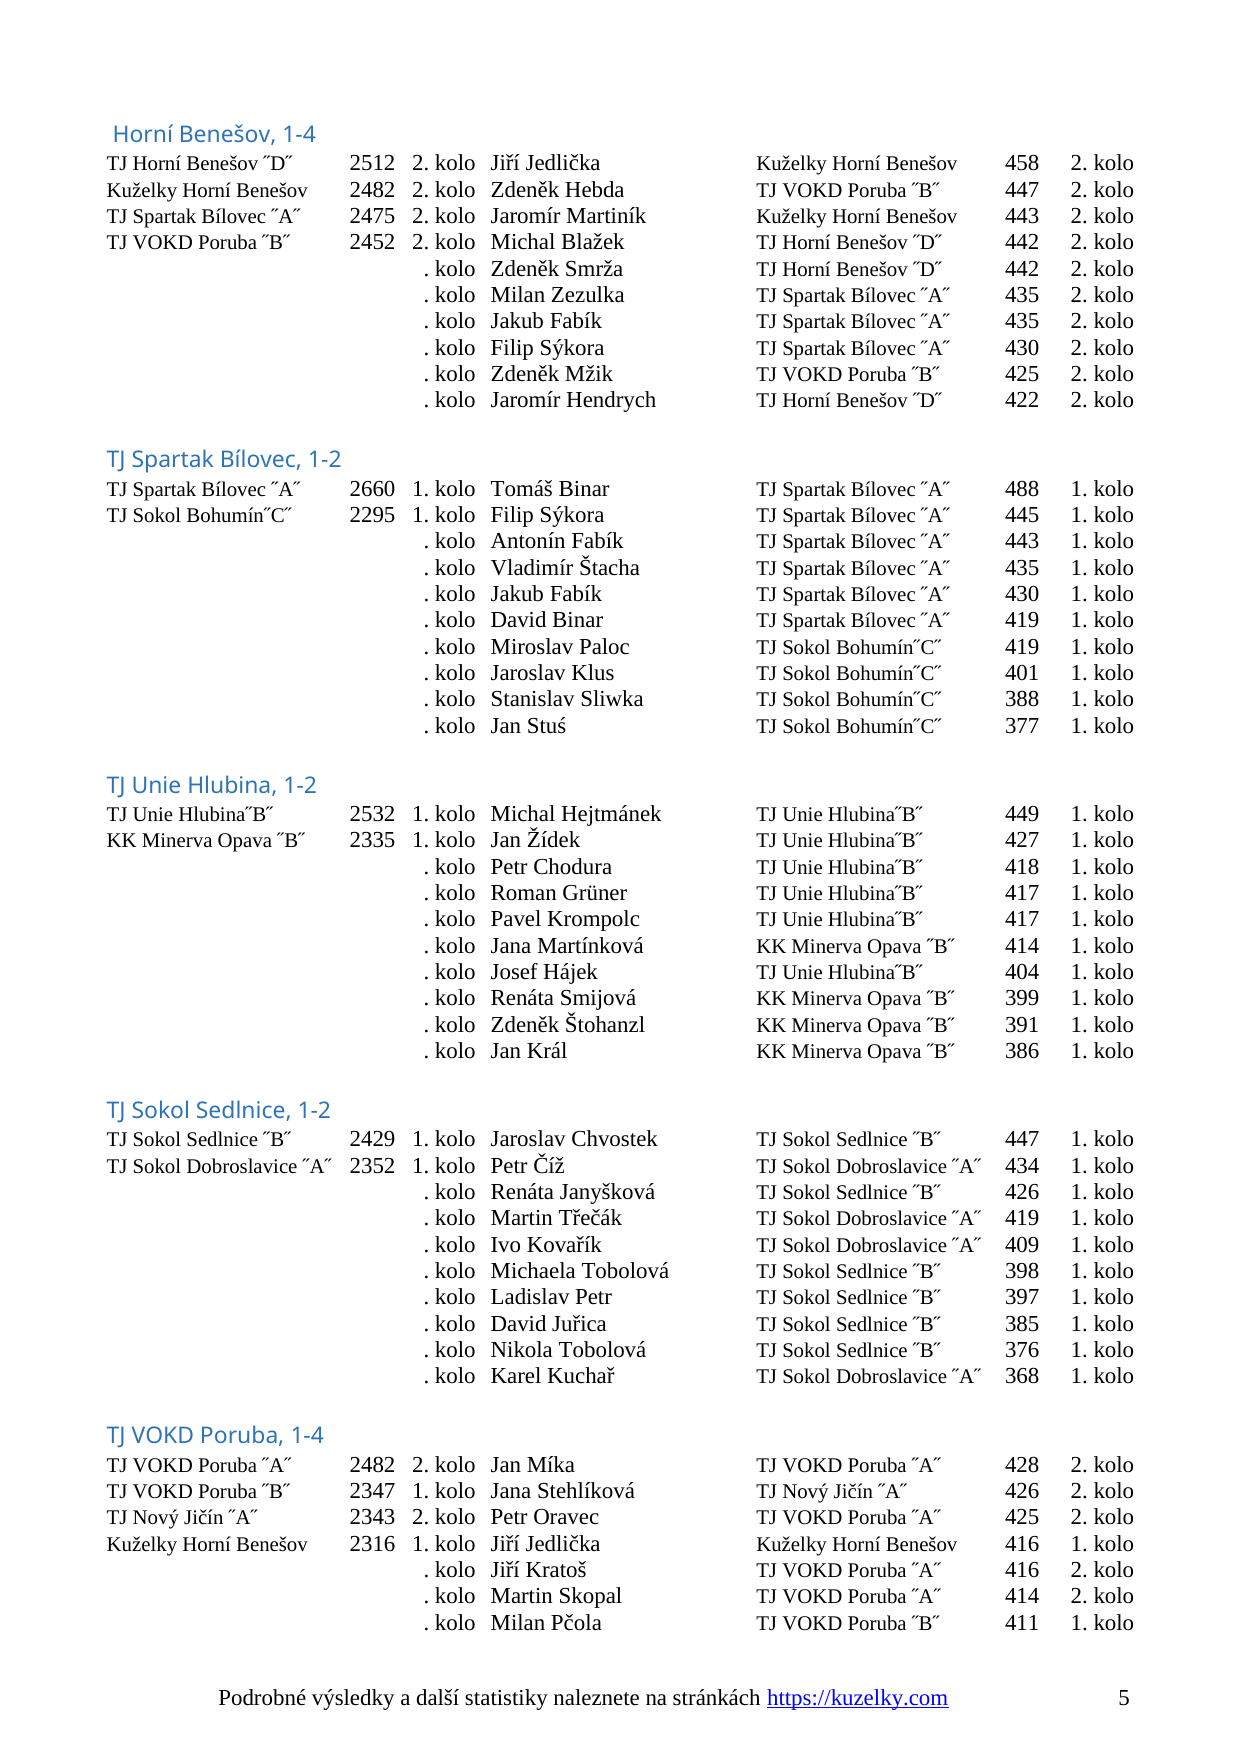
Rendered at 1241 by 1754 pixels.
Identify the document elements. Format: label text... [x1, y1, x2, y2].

text . kolo Nikola Tobolová TJ Sokol Sedlnice ˝B˝ 376 1. kolo [106, 1336, 1134, 1362]
subtitle Horní Benešov, 1-4 [106, 118, 1134, 149]
text . kolo Milan Zezulka TJ Spartak Bílovec ˝A˝ 435 2. kolo [106, 281, 1134, 307]
text TJ Spartak Bílovec ˝A˝ 2475 2. kolo Jaromír Martiník Kuželky Horní Benešov 443 2. kolo [106, 202, 1134, 228]
text . kolo Zdeněk Smrža TJ Horní Benešov ˝D˝ 442 2. kolo [106, 255, 1134, 281]
text . kolo Renáta Smijová KK Minerva Opava ˝B˝ 399 1. kolo [106, 984, 1134, 1011]
text TJ Sokol Sedlnice ˝B˝ 2429 1. kolo Jaroslav Chvostek TJ Sokol Sedlnice ˝B˝ 447 1. kolo [106, 1125, 1134, 1152]
text . kolo Josef Hájek TJ Unie Hlubina˝B˝ 404 1. kolo [106, 958, 1134, 984]
subtitle TJ Spartak Bílovec, 1-2 [106, 443, 1134, 475]
text . kolo Zdeněk Štohanzl KK Minerva Opava ˝B˝ 391 1. kolo [106, 1011, 1134, 1037]
subtitle TJ Unie Hlubina, 1-2 [106, 769, 1134, 800]
text . kolo Jana Martínková KK Minerva Opava ˝B˝ 414 1. kolo [106, 932, 1134, 958]
text . kolo Antonín Fabík TJ Spartak Bílovec ˝A˝ 443 1. kolo [106, 527, 1134, 554]
text TJ Sokol Bohumín˝C˝ 2295 1. kolo Filip Sýkora TJ Spartak Bílovec ˝A˝ 445 1. kolo [106, 501, 1134, 527]
text . kolo Renáta Janyšková TJ Sokol Sedlnice ˝B˝ 426 1. kolo [106, 1178, 1134, 1204]
subtitle TJ VOKD Poruba, 1-4 [106, 1419, 1134, 1451]
text TJ Horní Benešov ˝D˝ 2512 2. kolo Jiří Jedlička Kuželky Horní Benešov 458 2. kolo [106, 149, 1134, 176]
text . kolo Martin Třečák TJ Sokol Dobroslavice ˝A˝ 419 1. kolo [106, 1204, 1134, 1231]
subtitle TJ Sokol Sedlnice, 1-2 [106, 1094, 1134, 1125]
text . kolo Michaela Tobolová TJ Sokol Sedlnice ˝B˝ 398 1. kolo [106, 1257, 1134, 1283]
text Kuželky Horní Benešov 2316 1. kolo Jiří Jedlička Kuželky Horní Benešov 416 1. kolo [106, 1530, 1134, 1556]
text . kolo Vladimír Štacha TJ Spartak Bílovec ˝A˝ 435 1. kolo [106, 554, 1134, 580]
text . kolo Roman Grüner TJ Unie Hlubina˝B˝ 417 1. kolo [106, 879, 1134, 905]
text . kolo Ladislav Petr TJ Sokol Sedlnice ˝B˝ 397 1. kolo [106, 1283, 1134, 1310]
text . kolo Jakub Fabík TJ Spartak Bílovec ˝A˝ 430 1. kolo [106, 580, 1134, 606]
text . kolo Zdeněk Mžik TJ VOKD Poruba ˝B˝ 425 2. kolo [106, 360, 1134, 387]
text . kolo Jaroslav Klus TJ Sokol Bohumín˝C˝ 401 1. kolo [106, 659, 1134, 686]
text . kolo Jakub Fabík TJ Spartak Bílovec ˝A˝ 435 2. kolo [106, 307, 1134, 334]
text TJ Spartak Bílovec ˝A˝ 2660 1. kolo Tomáš Binar TJ Spartak Bílovec ˝A˝ 488 1. kolo [106, 475, 1134, 501]
text . kolo Martin Skopal TJ VOKD Poruba ˝A˝ 414 2. kolo [106, 1582, 1134, 1609]
text . kolo Miroslav Paloc TJ Sokol Bohumín˝C˝ 419 1. kolo [106, 633, 1134, 659]
text KK Minerva Opava ˝B˝ 2335 1. kolo Jan Žídek TJ Unie Hlubina˝B˝ 427 1. kolo [106, 826, 1134, 853]
text . kolo David Binar TJ Spartak Bílovec ˝A˝ 419 1. kolo [106, 606, 1134, 633]
text TJ Unie Hlubina˝B˝ 2532 1. kolo Michal Hejtmánek TJ Unie Hlubina˝B˝ 449 1. kolo [106, 800, 1134, 826]
text . kolo Filip Sýkora TJ Spartak Bílovec ˝A˝ 430 2. kolo [106, 334, 1134, 360]
text . kolo David Juřica TJ Sokol Sedlnice ˝B˝ 385 1. kolo [106, 1310, 1134, 1336]
text TJ VOKD Poruba ˝B˝ 2452 2. kolo Michal Blažek TJ Horní Benešov ˝D˝ 442 2. kolo [106, 228, 1134, 255]
text TJ Sokol Dobroslavice ˝A˝ 2352 1. kolo Petr Číž TJ Sokol Dobroslavice ˝A˝ 434 1. kolo [106, 1152, 1134, 1178]
text TJ VOKD Poruba ˝B˝ 2347 1. kolo Jana Stehlíková TJ Nový Jičín ˝A˝ 426 2. kolo [106, 1477, 1134, 1503]
text . kolo Jaromír Hendrych TJ Horní Benešov ˝D˝ 422 2. kolo [106, 387, 1134, 413]
text . kolo Jiří Kratoš TJ VOKD Poruba ˝A˝ 416 2. kolo [106, 1556, 1134, 1582]
text . kolo Jan Král KK Minerva Opava ˝B˝ 386 1. kolo [106, 1037, 1134, 1063]
text TJ Nový Jičín ˝A˝ 2343 2. kolo Petr Oravec TJ VOKD Poruba ˝A˝ 425 2. kolo [106, 1503, 1134, 1530]
text TJ VOKD Poruba ˝A˝ 2482 2. kolo Jan Míka TJ VOKD Poruba ˝A˝ 428 2. kolo [106, 1451, 1134, 1477]
text . kolo Jan Stuś TJ Sokol Bohumín˝C˝ 377 1. kolo [106, 712, 1134, 738]
text Kuželky Horní Benešov 2482 2. kolo Zdeněk Hebda TJ VOKD Poruba ˝B˝ 447 2. kolo [106, 176, 1134, 202]
text . kolo Karel Kuchař TJ Sokol Dobroslavice ˝A˝ 368 1. kolo [106, 1362, 1134, 1389]
text . kolo Ivo Kovařík TJ Sokol Dobroslavice ˝A˝ 409 1. kolo [106, 1231, 1134, 1257]
text . kolo Petr Chodura TJ Unie Hlubina˝B˝ 418 1. kolo [106, 853, 1134, 879]
text . kolo Milan Pčola TJ VOKD Poruba ˝B˝ 411 1. kolo [106, 1609, 1134, 1635]
text . kolo Stanislav Sliwka TJ Sokol Bohumín˝C˝ 388 1. kolo [106, 686, 1134, 712]
text . kolo Pavel Krompolc TJ Unie Hlubina˝B˝ 417 1. kolo [106, 905, 1134, 932]
